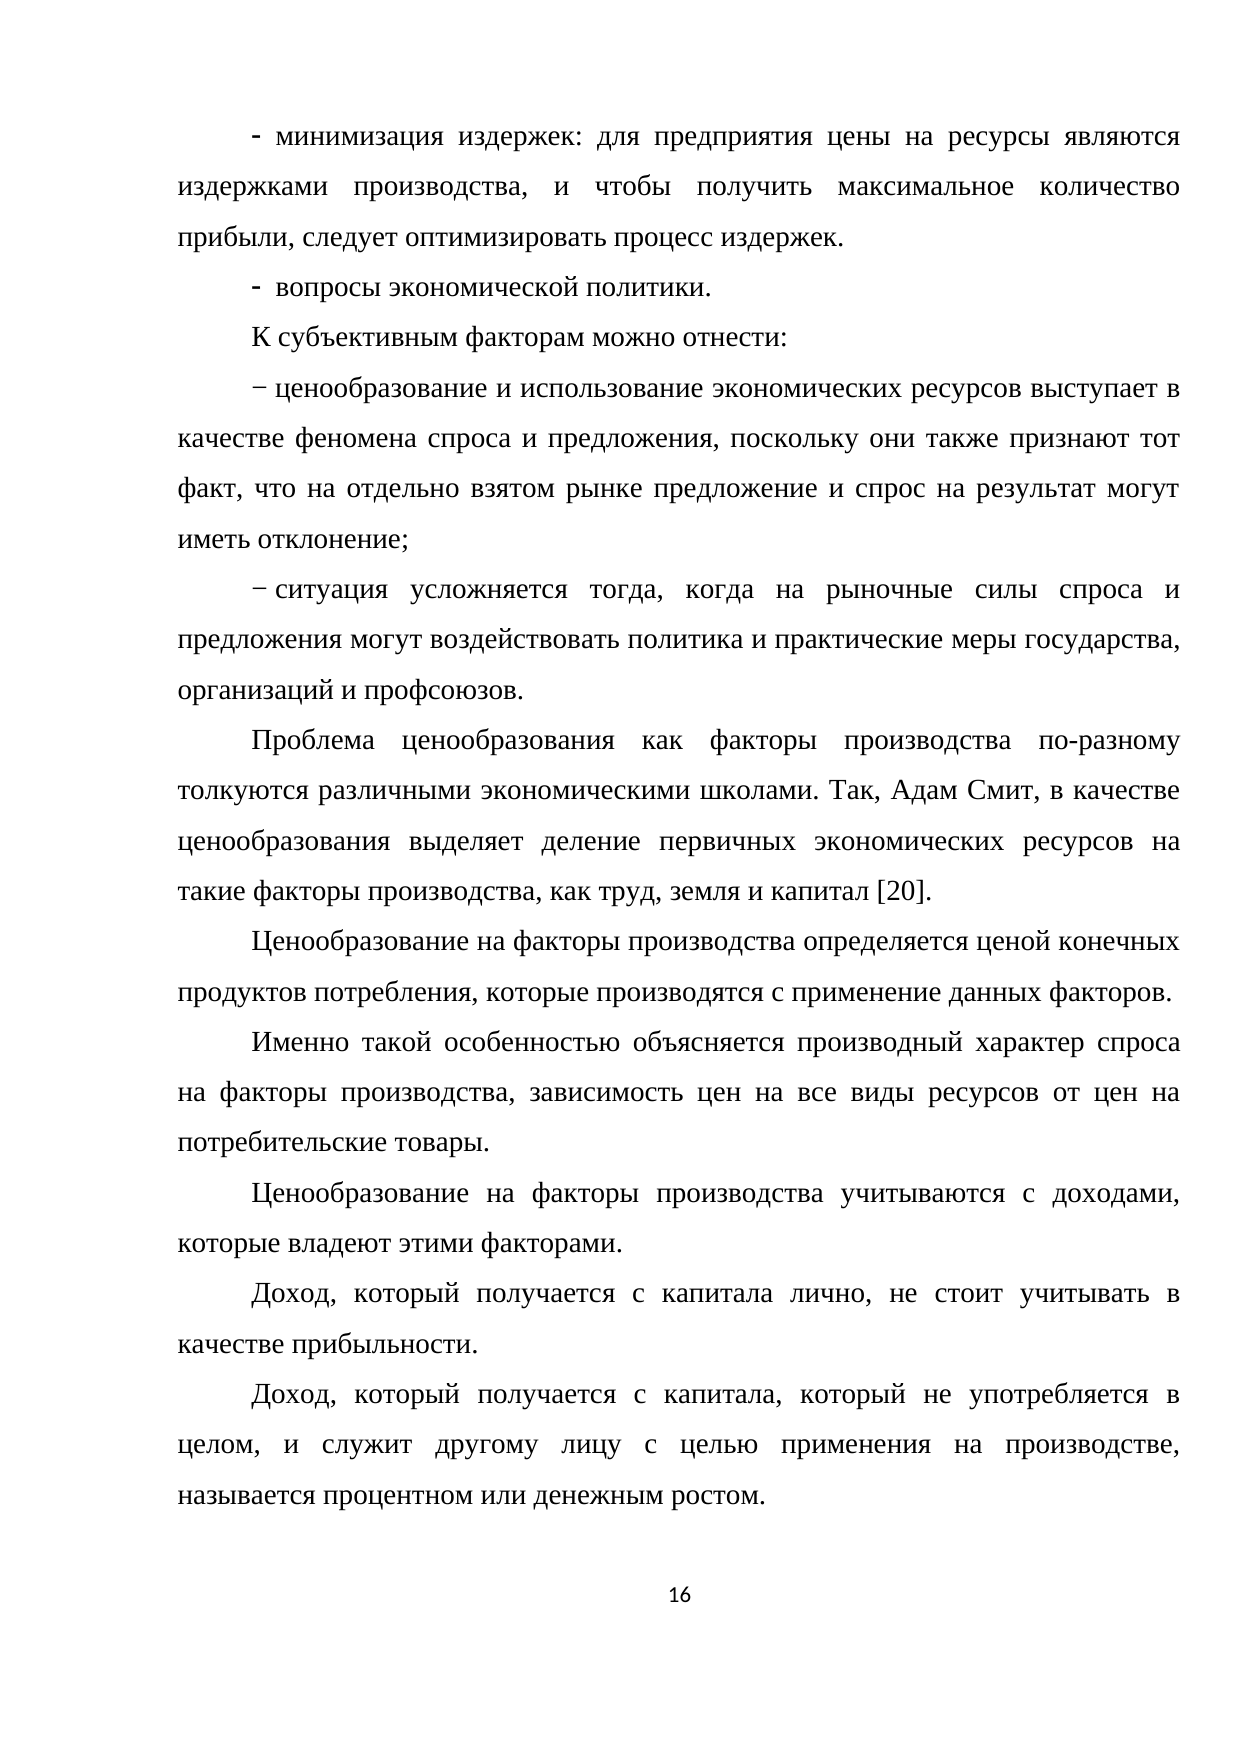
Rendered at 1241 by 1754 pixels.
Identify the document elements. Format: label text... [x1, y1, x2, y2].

list вопросы экономической политики. [177, 269, 1181, 303]
text Ценообразование на факторы производства определяется ценой конечных продуктов потребления, которые производятся с применение данных факторов. [177, 923, 1181, 1007]
text Ценообразование на факторы производства учитываются с доходами, которые владеют этими факторами. [177, 1175, 1181, 1259]
list ситуация усложняется тогда, когда на рыночные силы спроса и предложения могут воздействовать политика и практические меры государства, организаций и профсоюзов. [177, 571, 1181, 705]
text Доход, который получается с капитала, который не употребляется в целом, и служит другому лицу с целью применения на производстве, называется процентном или денежным ростом. [177, 1376, 1181, 1510]
text К субъективным факторам можно отнести: [177, 319, 1181, 353]
text Именно такой особенностью объясняется производный характер спроса на факторы производства, зависимость цен на все виды ресурсов от цен на потребительские товары. [177, 1024, 1181, 1158]
list ценообразование и использование экономических ресурсов выступает в качестве феномена спроса и предложения, поскольку они также признают тот факт, что на отдельно взятом рынке предложение и спрос на результат могут иметь отклонение; [177, 370, 1181, 554]
text Доход, который получается с капитала лично, не стоит учитывать в качестве прибыльности. [177, 1276, 1181, 1359]
list минимизация издержек: для предприятия цены на ресурсы являются издержками производства, и чтобы получить максимальное количество прибыли, следует оптимизировать процесс издержек. [177, 118, 1181, 252]
text Проблема ценообразования как факторы производства по-разному толкуются различными экономическими школами. Так, Адам Смит, в качестве ценообразования выделяет деление первичных экономических ресурсов на такие факторы производства, как труд, земля и капитал [20]. [177, 722, 1181, 907]
